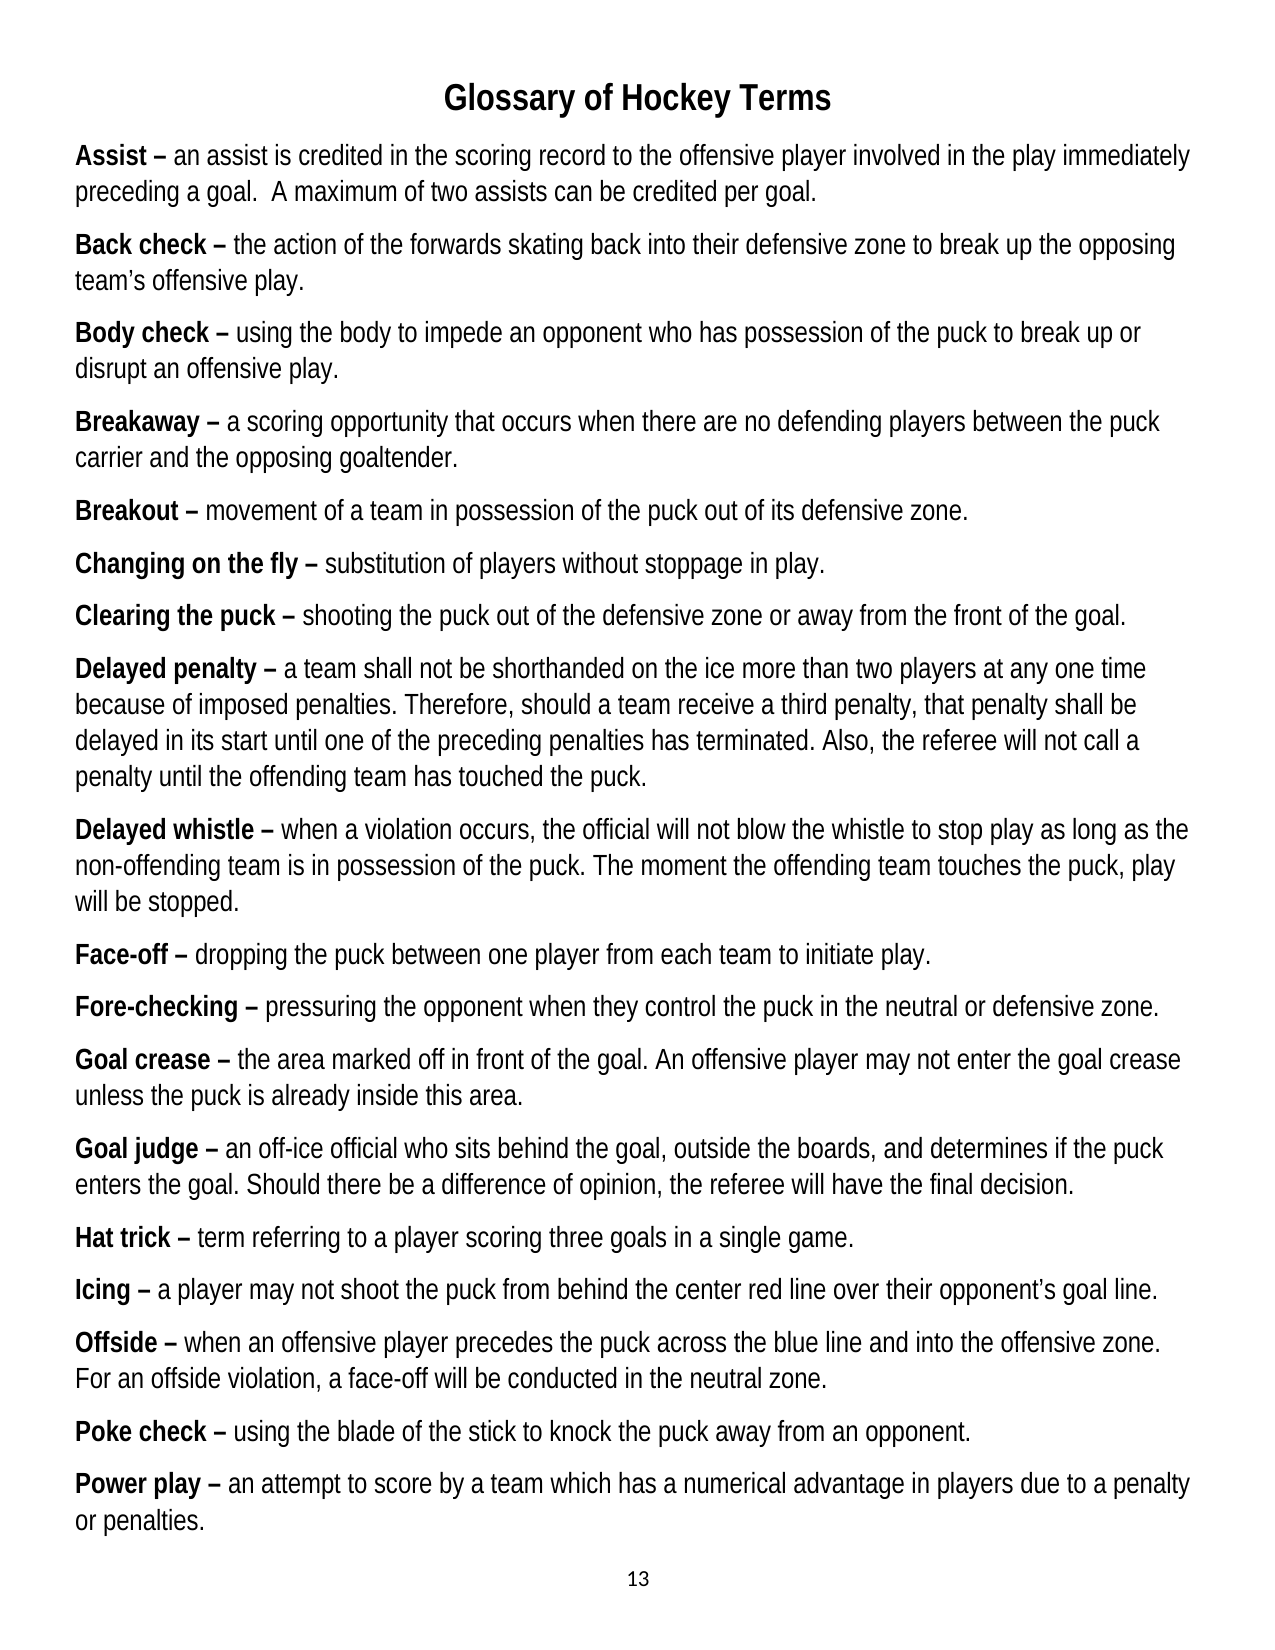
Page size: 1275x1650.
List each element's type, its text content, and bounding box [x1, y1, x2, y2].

text Power play – an attempt to score by a team which has a numerical advantage in players due to a penalty or penalties. [75, 1467, 1200, 1536]
text Hat trick – term referring to a player scoring three goals in a single game. [75, 1220, 1200, 1253]
text Changing on the fly – substitution of players without stoppage in play. [75, 546, 1200, 579]
text Back check – the action of the forwards skating back into their defensive zone to break up the opposing team’s offensive play. [75, 227, 1200, 296]
text Clearing the puck – shooting the puck out of the defensive zone or away from the front of the goal. [75, 598, 1200, 632]
text Delayed penalty – a team shall not be shorthanded on the ice more than two players at any one time because of imposed penalties. Therefore, should a team receive a third penalty, that penalty shall be delayed in its start until one of the preceding penalties has terminated. Also, the referee will not call a penalty until the offending team has touched the puck. [75, 651, 1200, 793]
text Delayed whistle – when a violation occurs, the official will not blow the whistle to stop play as long as the non-offending team is in possession of the puck. The moment the offending team touches the puck, play will be stopped. [75, 812, 1200, 918]
text Poke check – using the blade of the stick to knock the puck away from an opponent. [75, 1414, 1200, 1447]
text Face-off – dropping the puck between one player from each team to initiate play. [75, 937, 1200, 970]
text Breakaway – a scoring opportunity that occurs when there are no defending players between the puck carrier and the opposing goaltender. [75, 404, 1200, 474]
text Breakout – movement of a team in possession of the puck out of its defensive zone. [75, 493, 1200, 527]
text Glossary of Hockey Terms [75, 75, 1200, 118]
text Goal crease – the area marked off in front of the goal. An offensive player may not enter the goal crease unless the puck is already inside this area. [75, 1042, 1200, 1112]
text Offside – when an offensive player precedes the puck across the blue line and into the offensive zone. For an offside violation, a face-off will be conducted in the neutral zone. [75, 1325, 1200, 1395]
text Goal judge – an off-ice official who sits behind the goal, outside the boards, and determines if the puck enters the goal. Should there be a difference of opinion, the referee will have the final decision. [75, 1131, 1200, 1201]
text Icing – a player may not shoot the puck from behind the center red line over their opponent’s goal line. [75, 1272, 1200, 1306]
text Assist – an assist is credited in the scoring record to the offensive player involved in the play immediately preceding a goal. A maximum of two assists can be credited per goal. [75, 138, 1200, 208]
text Fore-checking – pressuring the opponent when they control the puck in the neutral or defensive zone. [75, 989, 1200, 1023]
text Body check – using the body to impede an opponent who has possession of the puck to break up or disrupt an offensive play. [75, 316, 1200, 385]
